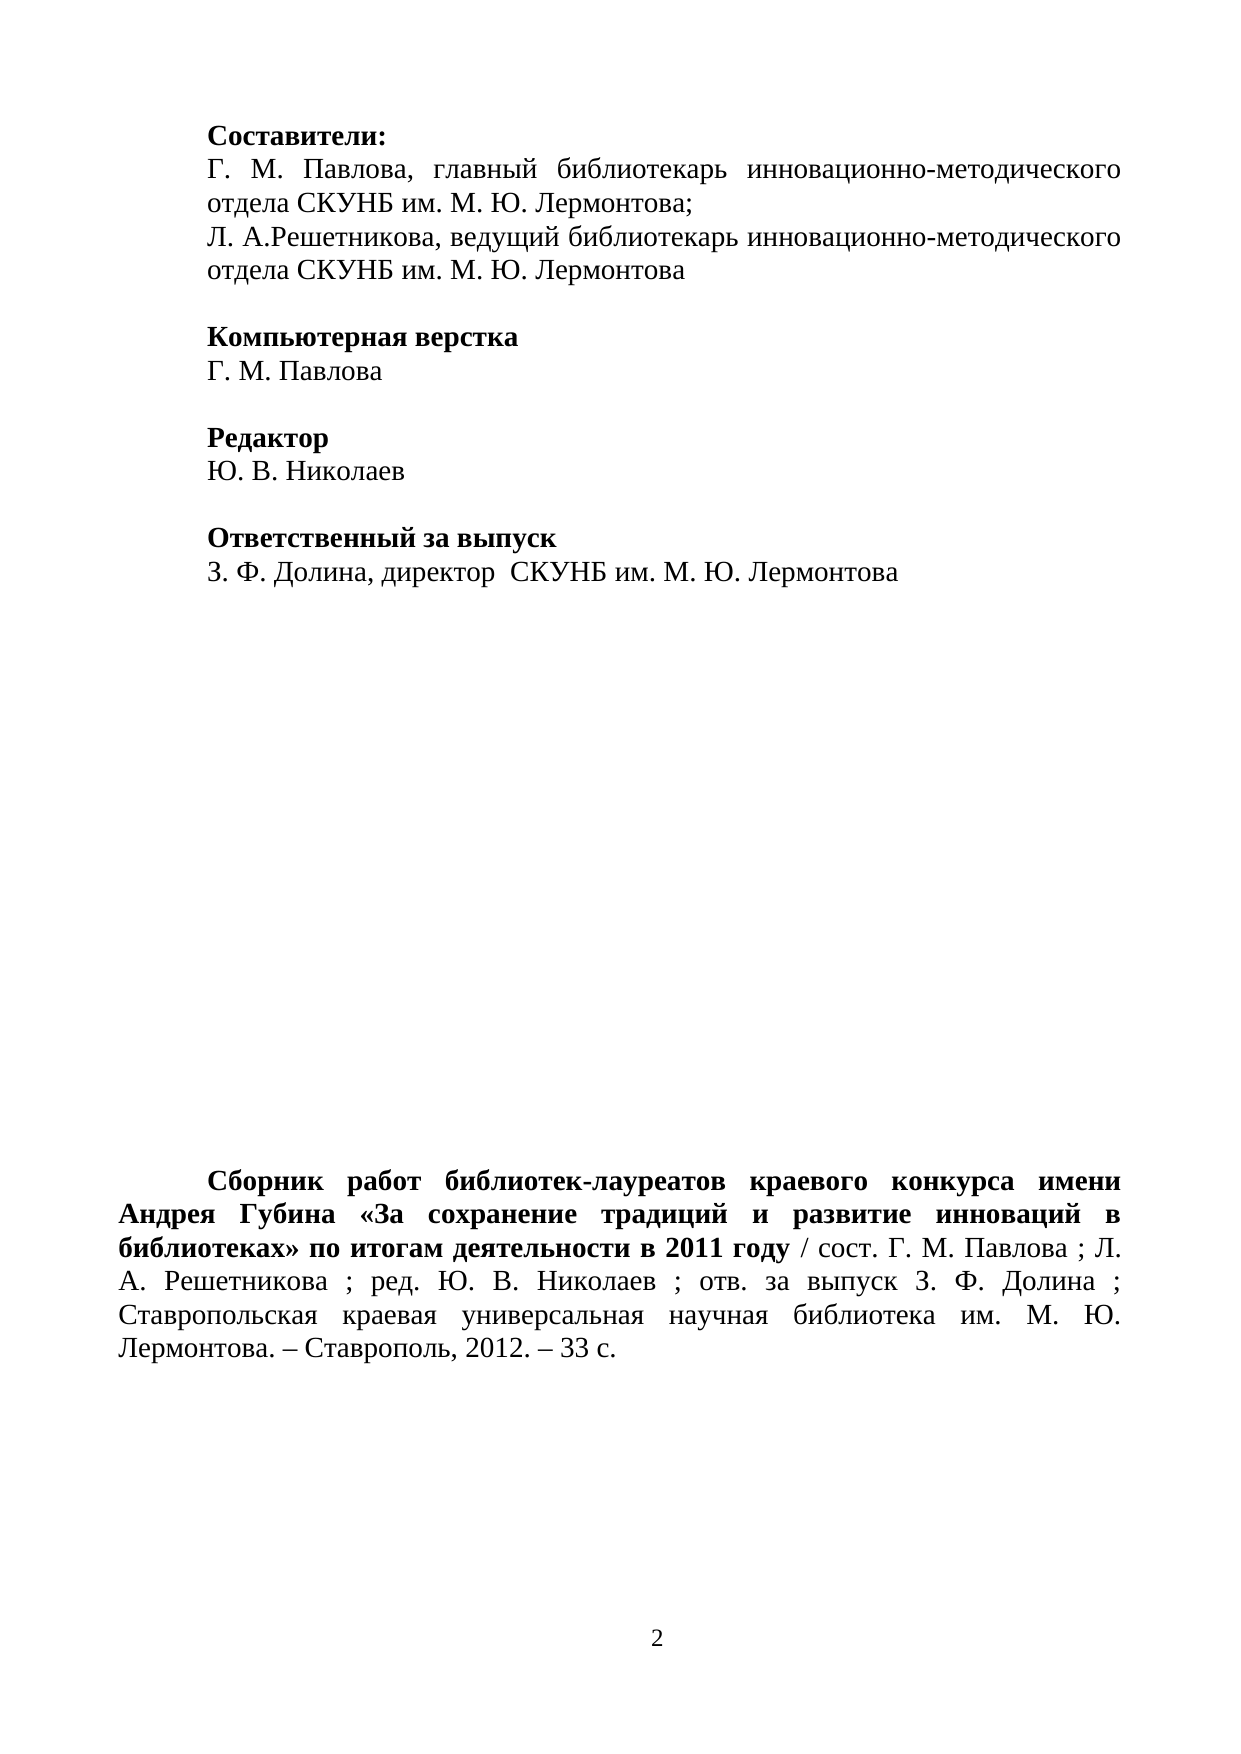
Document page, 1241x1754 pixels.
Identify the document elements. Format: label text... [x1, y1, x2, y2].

text Г. М. Павлова [192, 353, 1122, 386]
text З. Ф. Долина, директор СКУНБ им. М. Ю. Лермонтова [118, 554, 1122, 588]
text Л. А.Решетникова, ведущий библиотекарь инновационно-методического отдела СКУНБ им. М. Ю. Лермонтова [207, 219, 1122, 286]
text Составители: [118, 118, 1122, 152]
text Ю. В. Николаев [118, 453, 1122, 487]
text Г. М. Павлова, главный библиотекарь инновационно-методического отдела СКУНБ им. М. Ю. Лермонтова; [207, 152, 1122, 219]
text Редактор [118, 420, 1122, 453]
text Сборник работ библиотек-лауреатов краевого конкурса имени Андрея Губина «За сохранение традиций и развитие инноваций в библиотеках» по итогам деятельности в 2011 году / сост. Г. М. Павлова ; Л. А. Решетникова ; ред. Ю. В. Николаев ; отв. за выпуск З. Ф. Долина ; Ставропольская краевая универсальная научная библиотека им. М. Ю. Лермонтова. – Ставрополь, 2012. – 33 с. [118, 1163, 1122, 1364]
text Компьютерная верстка [192, 319, 1122, 353]
text Ответственный за выпуск [118, 521, 1122, 554]
